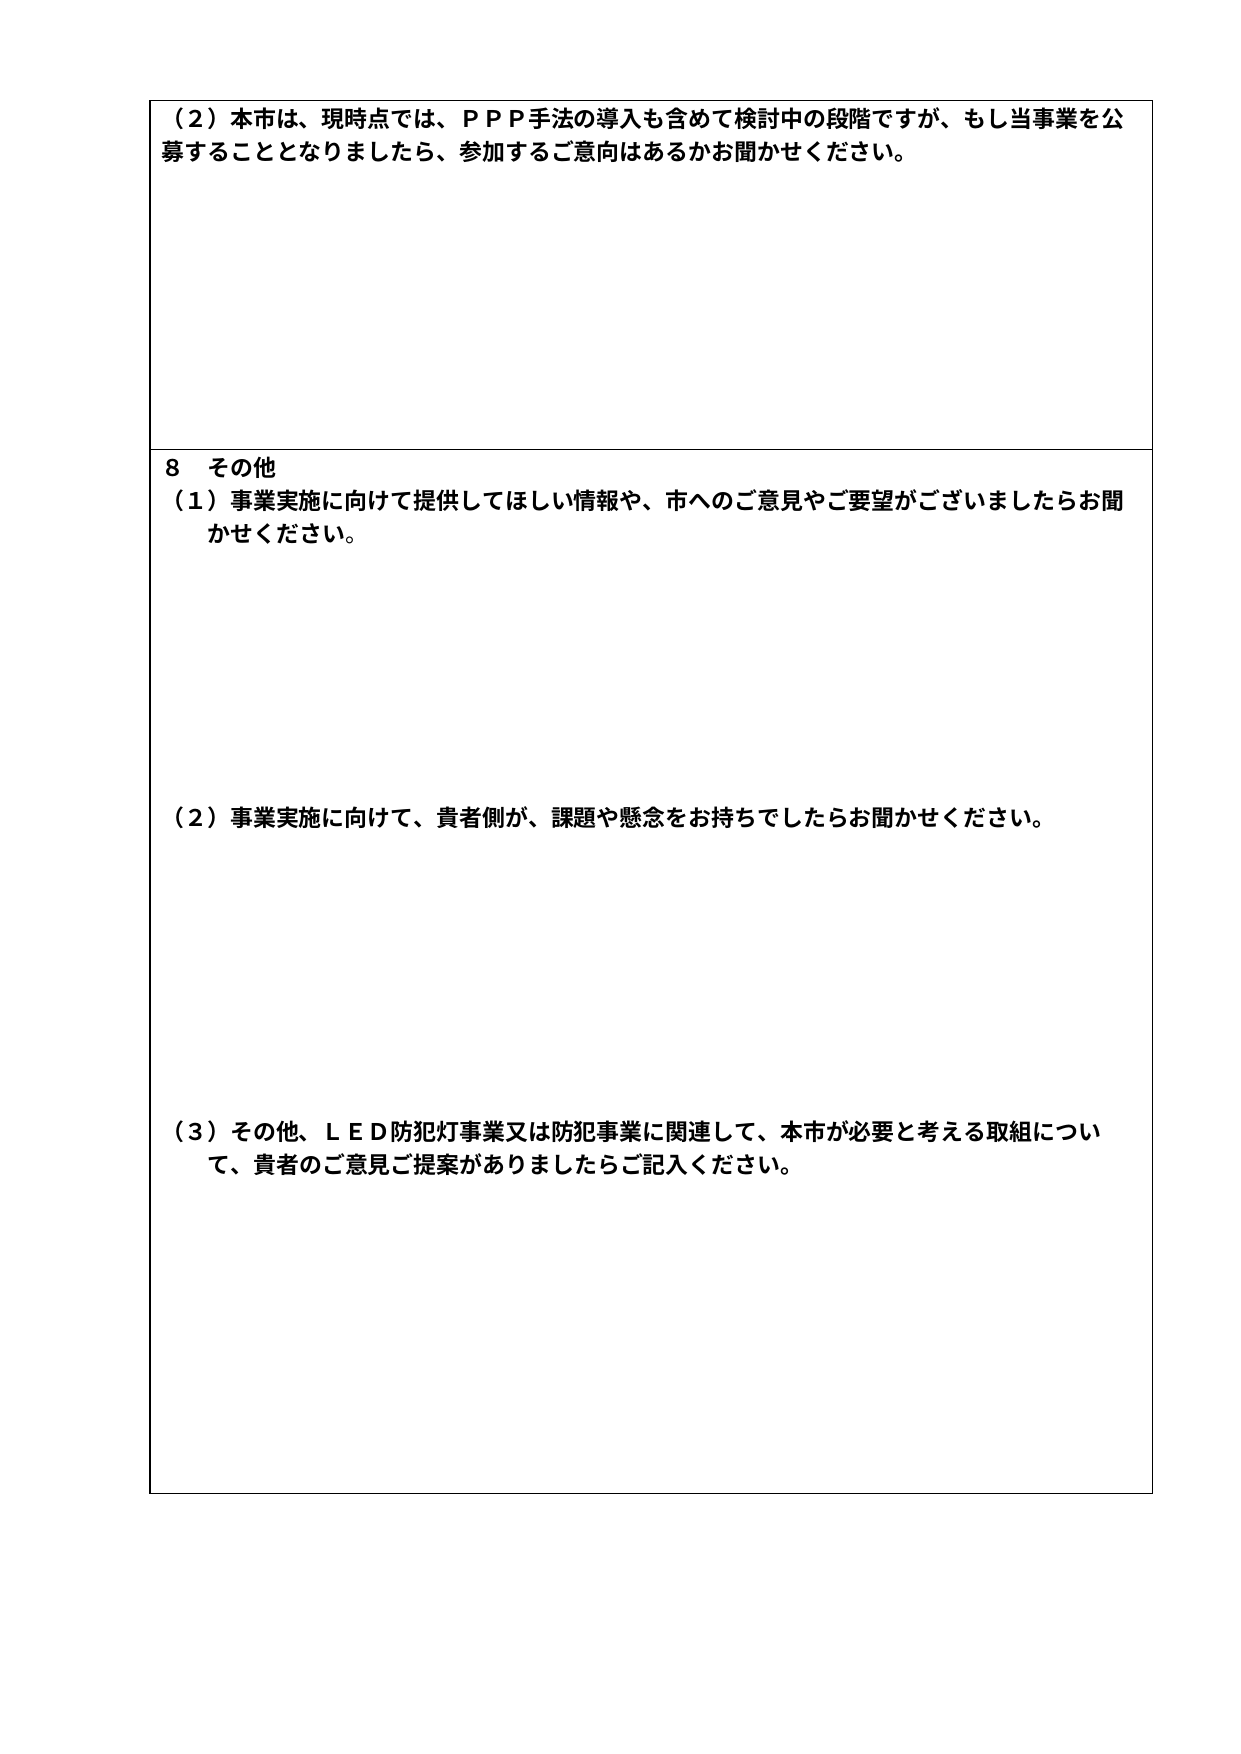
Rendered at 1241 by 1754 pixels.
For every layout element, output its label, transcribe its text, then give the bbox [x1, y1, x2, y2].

table_cell ８ その他 （１）事業実施に向けて提供してほしい情報や、市へのご意見やご要望がございましたらお聞かせください。 （２）事業実施に向けて、貴者側が、課題や懸念をお持ちでしたらお聞かせください。 （３）その他、ＬＥＤ防犯灯事業又は防犯事業に関連して、本市が必要と考える取組について、貴者のご意見ご提案がありましたらご記入ください。 [151, 450, 1152, 1493]
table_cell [151, 101, 1152, 449]
